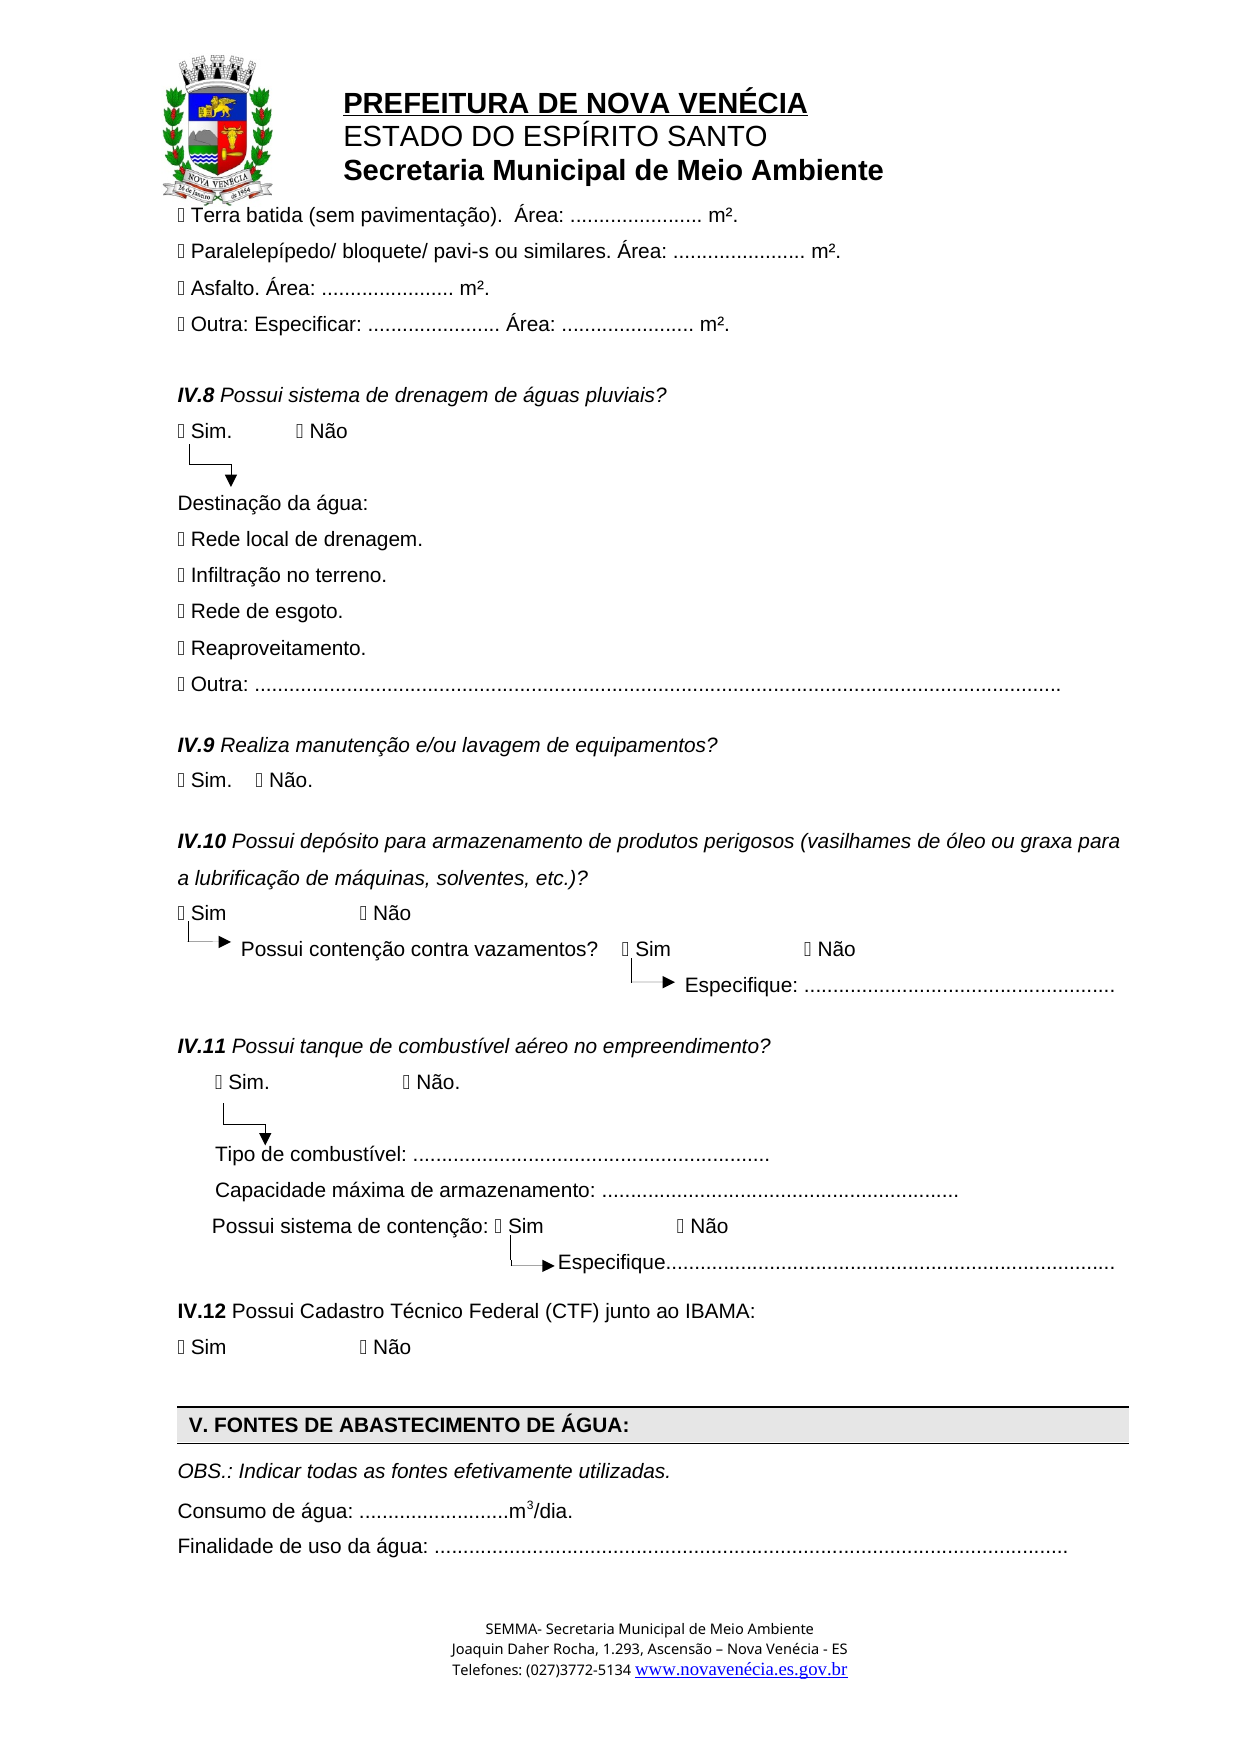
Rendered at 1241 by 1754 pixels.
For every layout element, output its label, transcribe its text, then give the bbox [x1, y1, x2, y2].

text Rede local de drenagem. [177, 527, 1122, 551]
text IV.11 Possui tanque de combustível aéreo no empreendimento? [177, 1034, 1122, 1058]
text Consumo de água: ..........................m3/dia. [177, 1498, 1122, 1522]
text IV.10 Possui depósito para armazenamento de produtos perigosos (vasilhames de óleo ou graxa para a lubrificação de máquinas, solventes, etc.)? [177, 829, 1122, 889]
text Rede de esgoto. [177, 599, 1122, 623]
text Paralelepípedo/ bloquete/ pavi-s ou similares. Área: ....................... m². [177, 239, 1122, 263]
text OBS.: Indicar todas as fontes efetivamente utilizadas. [177, 1458, 1122, 1482]
text IV.8 Possui sistema de drenagem de águas pluviais? [177, 383, 1122, 407]
text Outra: ............................................................................................................................................ [177, 671, 1122, 695]
text Capacidade máxima de armazenamento: .............................................................. [215, 1178, 1122, 1202]
text Sim. Não. [215, 1070, 1122, 1094]
text Possui contenção contra vazamentos? Sim Não [177, 937, 1122, 961]
text Terra batida (sem pavimentação). Área: ....................... m². [177, 203, 1122, 227]
text Especifique: ...................................................... [177, 973, 1122, 997]
text Asfalto. Área: ....................... m². [177, 275, 1122, 299]
text Reaproveitamento. [177, 635, 1122, 659]
text Sim. Não. [177, 768, 1122, 792]
text Tipo de combustível: .............................................................. [215, 1142, 1122, 1166]
text Destinação da água: [177, 491, 1122, 515]
text Infiltração no terreno. [177, 563, 1122, 587]
text IV.9 Realiza manutenção e/ou lavagem de equipamentos? [177, 732, 1122, 756]
text Especifique.............................................................................. [177, 1250, 1122, 1274]
picture [161, 53, 274, 207]
text Sim Não [177, 1334, 1137, 1358]
text IV.12 Possui Cadastro Técnico Federal (CTF) junto ao IBAMA: [177, 1298, 1122, 1322]
table_header V. FONTES DE ABASTECIMENTO DE ÁGUA: [177, 1408, 1129, 1442]
text Sim Não [177, 901, 1122, 925]
text Possui sistema de contenção: Sim Não [177, 1214, 1122, 1238]
text Sim. Não [177, 419, 1122, 443]
text Finalidade de uso da água: .............................................................................................................. [177, 1534, 1122, 1558]
text Outra: Especificar: ....................... Área: ....................... m². [177, 311, 1122, 335]
